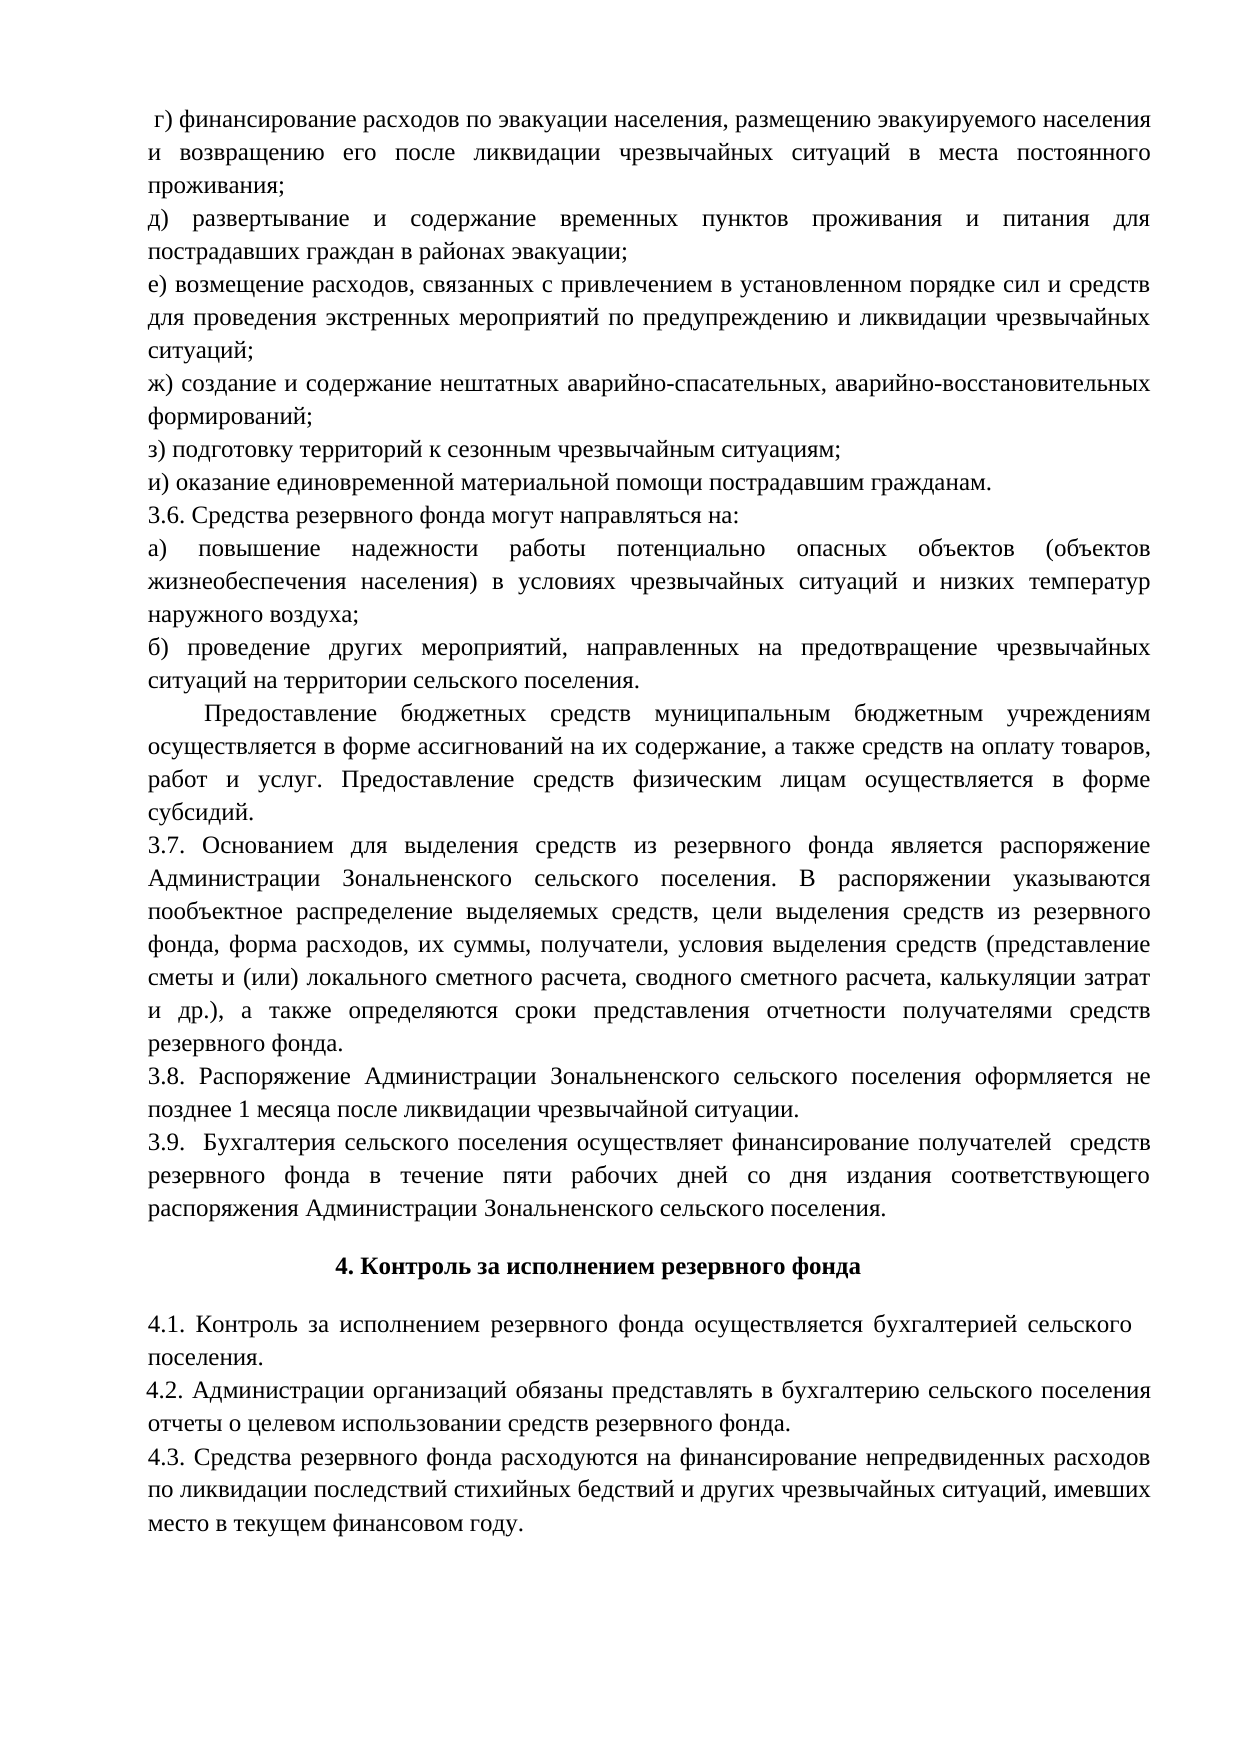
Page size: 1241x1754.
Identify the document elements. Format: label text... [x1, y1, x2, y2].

text и) оказание единовременной материальной помощи пострадавшим гражданам. [148, 467, 1151, 496]
text 3.6. Средства резервного фонда могут направляться на: [148, 500, 1152, 529]
text ж) создание и содержание нештатных аварийно-спасательных, аварийно-восстановительных формирований; [148, 368, 1152, 430]
text е) возмещение расходов, связанных с привлечением в установленном порядке сил и средств для проведения экстренных мероприятий по предупреждению и ликвидации чрезвычайных ситуаций; [148, 269, 1152, 364]
text 4.1. Контроль за исполнением резервного фонда осуществляется бухгалтерией сельского поселения. [148, 1309, 1133, 1371]
text г) финансирование расходов по эвакуации населения, размещению эвакуируемого населения и возвращению его после ликвидации чрезвычайных ситуаций в места постоянного проживания; [148, 104, 1152, 198]
text 4.2. Администрации организаций обязаны представлять в бухгалтерию сельского поселения отчеты о целевом использовании средств резервного фонда. [146, 1376, 1152, 1437]
text 4.3. Средства резервного фонда расходуются на финансирование непредвиденных расходов по ликвидации последствий стихийных бедствий и других чрезвычайных ситуаций, имевших место в текущем финансовом году. [148, 1442, 1152, 1536]
text 3.8. Распоряжение Администрации Зональненского сельского поселения оформляется не позднее 1 месяца после ликвидации чрезвычайной ситуации. [148, 1061, 1152, 1123]
text б) проведение других мероприятий, направленных на предотвращение чрезвычайных ситуаций на территории сельского поселения. [148, 632, 1152, 694]
text 4. Контроль за исполнением резервного фонда [335, 1251, 1150, 1280]
text 3.7. Основанием для выделения средств из резервного фонда является распоряжение Администрации Зональненского сельского поселения. В распоряжении указываются пообъектное распределение выделяемых средств, цели выделения средств из резервного фонда, форма расходов, их суммы, получатели, условия выделения средств (представление сметы и (или) локального сметного расчета, сводного сметного расчета, калькуляции затрат и др.), а также определяются сроки представления отчетности получателями средств резервного фонда. [148, 830, 1152, 1057]
text д) развертывание и содержание временных пунктов проживания и питания для пострадавших граждан в районах эвакуации; [148, 203, 1152, 264]
text з) подготовку территорий к сезонным чрезвычайным ситуациям; [148, 434, 1151, 463]
text 3.9. Бухгалтерия сельского поселения осуществляет финансирование получателей средств резервного фонда в течение пяти рабочих дней со дня издания соответствующего распоряжения Администрации Зональненского сельского поселения. [148, 1127, 1152, 1222]
text а) повышение надежности работы потенциально опасных объектов (объектов жизнеобеспечения населения) в условиях чрезвычайных ситуаций и низких температур наружного воздуха; [148, 533, 1152, 628]
text Предоставление бюджетных средств муниципальным бюджетным учреждениям осуществляется в форме ассигнований на их содержание, а также средств на оплату товаров, работ и услуг. Предоставление средств физическим лицам осуществляется в форме субсидий. [148, 698, 1152, 826]
